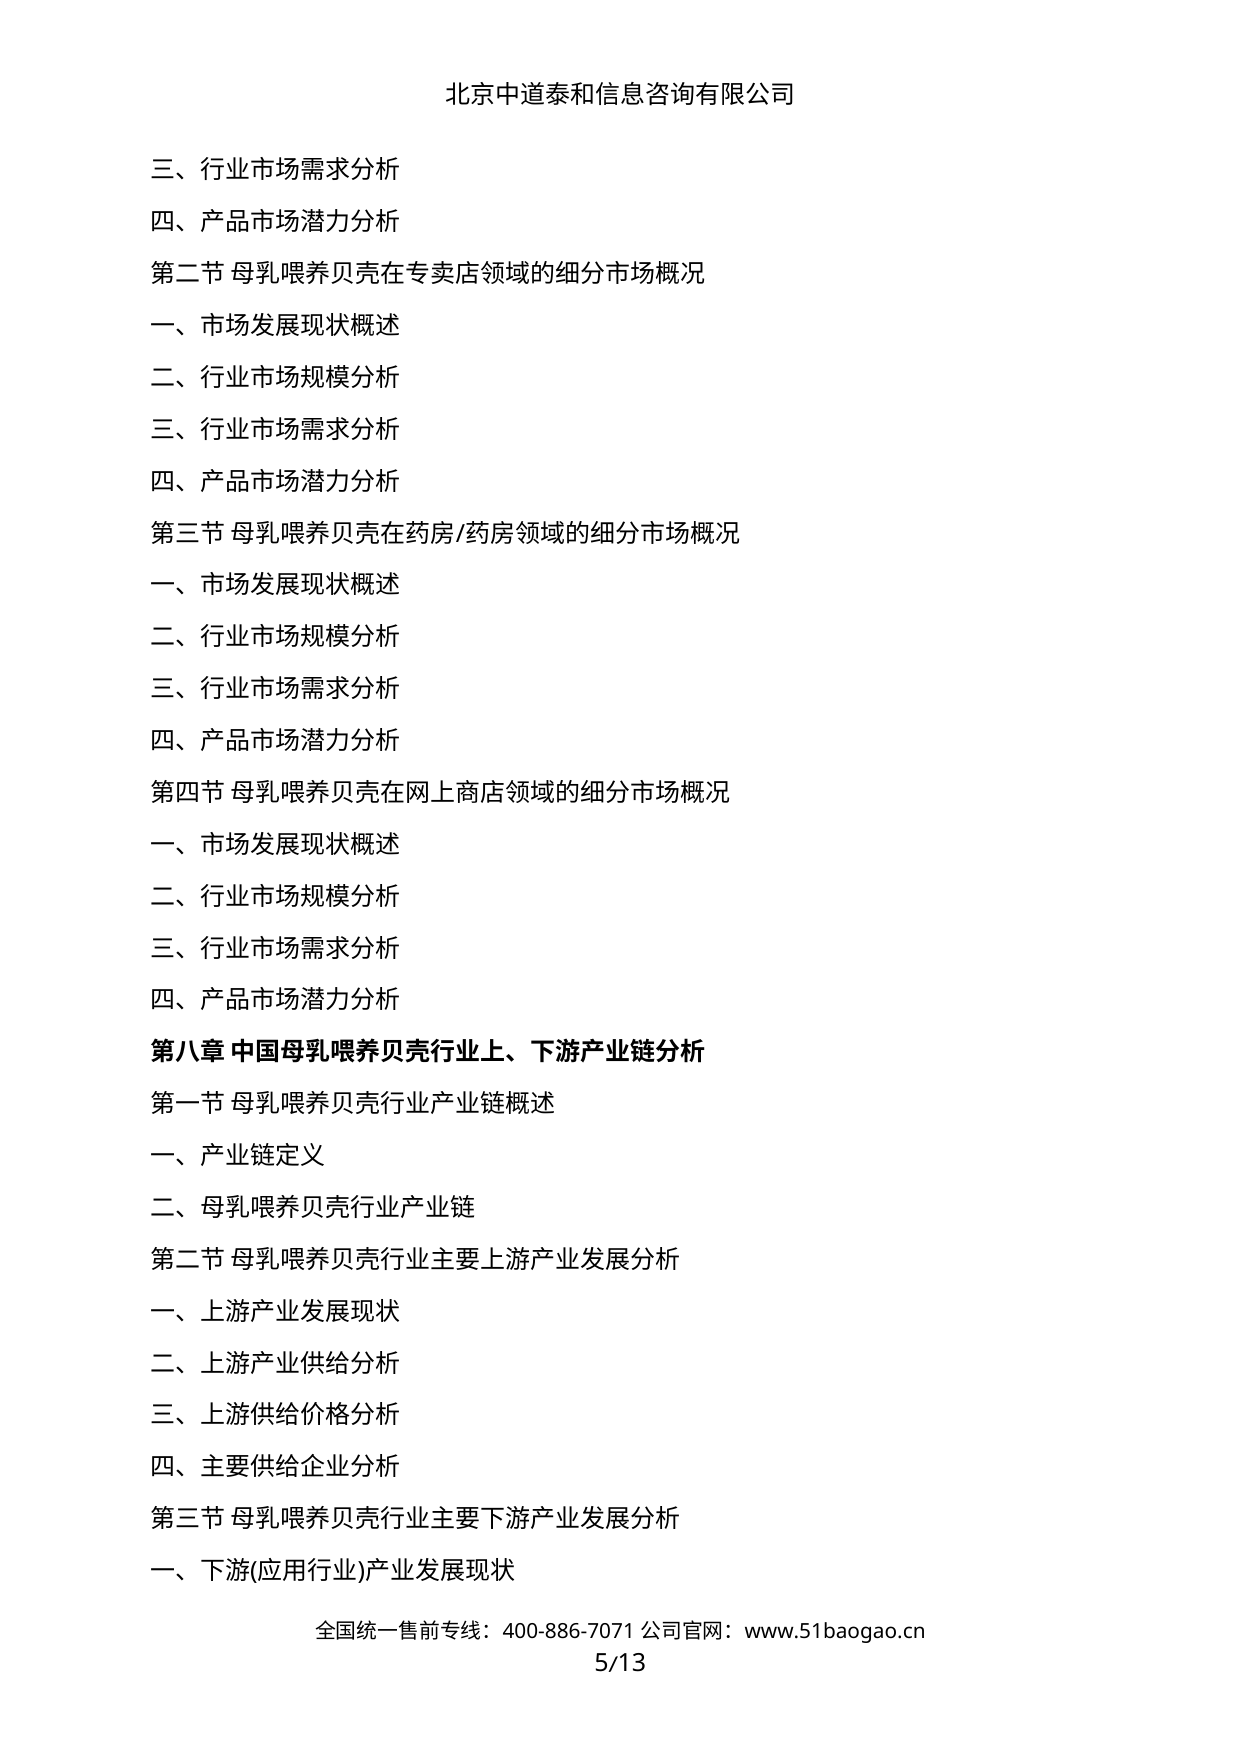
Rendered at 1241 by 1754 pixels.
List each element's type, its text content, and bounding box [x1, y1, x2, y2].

text 第八章 中国母乳喂养贝壳行业上、下游产业链分析 [150, 1032, 1090, 1068]
text 第四节 母乳喂养贝壳在网上商店领域的细分市场概况 [150, 772, 1090, 809]
text 三、行业市场需求分析 [150, 150, 1090, 186]
text 第二节 母乳喂养贝壳行业主要上游产业发展分析 [150, 1239, 1090, 1276]
text 三、上游供给价格分析 [150, 1395, 1090, 1431]
text 一、市场发展现状概述 [150, 565, 1090, 601]
text 二、上游产业供给分析 [150, 1343, 1090, 1379]
text 三、行业市场需求分析 [150, 669, 1090, 705]
text 一、市场发展现状概述 [150, 306, 1090, 342]
text 第二节 母乳喂养贝壳在专卖店领域的细分市场概况 [150, 254, 1090, 290]
text 四、产品市场潜力分析 [150, 461, 1090, 497]
text 二、行业市场规模分析 [150, 876, 1090, 912]
text 一、下游(应用行业)产业发展现状 [150, 1551, 1090, 1587]
text 一、产业链定义 [150, 1136, 1090, 1172]
text 一、市场发展现状概述 [150, 824, 1090, 861]
text 第三节 母乳喂养贝壳在药房/药房领域的细分市场概况 [150, 513, 1090, 549]
text 三、行业市场需求分析 [150, 409, 1090, 446]
text 四、产品市场潜力分析 [150, 202, 1090, 238]
text 二、母乳喂养贝壳行业产业链 [150, 1187, 1090, 1224]
text 四、产品市场潜力分析 [150, 721, 1090, 757]
text 一、上游产业发展现状 [150, 1291, 1090, 1327]
text 第三节 母乳喂养贝壳行业主要下游产业发展分析 [150, 1499, 1090, 1535]
text 二、行业市场规模分析 [150, 357, 1090, 394]
text 四、产品市场潜力分析 [150, 980, 1090, 1016]
text 三、行业市场需求分析 [150, 928, 1090, 964]
text 四、主要供给企业分析 [150, 1447, 1090, 1483]
text 二、行业市场规模分析 [150, 617, 1090, 653]
text 第一节 母乳喂养贝壳行业产业链概述 [150, 1084, 1090, 1120]
